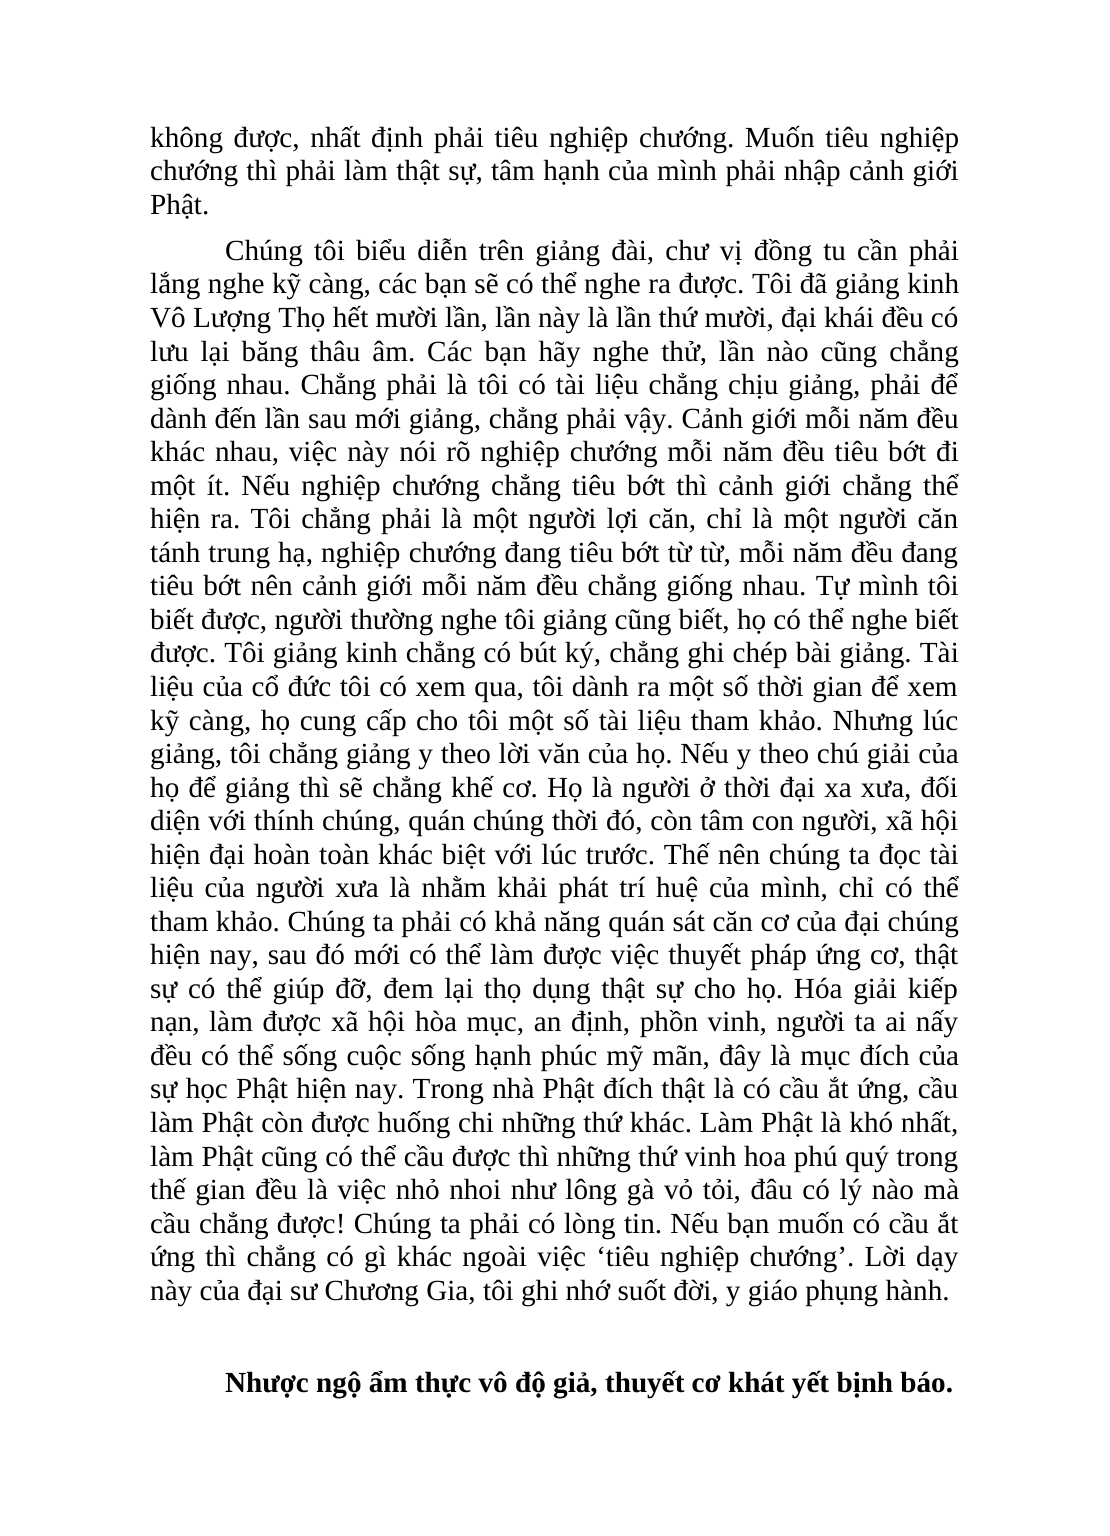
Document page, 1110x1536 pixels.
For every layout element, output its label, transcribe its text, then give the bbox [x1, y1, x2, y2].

text Nhược ngộ ẩm thực vô độ giả, thuyết cơ khát yết bịnh báo. [150, 1365, 960, 1398]
text Chúng tôi biểu diễn trên giảng đài, chư vị đồng tu cần phải lắng nghe kỹ càng, các bạn sẽ có thể nghe ra được. Tôi đã giảng kinh Vô Lượng Thọ hết mười lần, lần này là lần thứ mười, đại khái đều có lưu lại băng thâu âm. Các bạn hãy nghe thử, lần nào cũng chẳng giống nhau. Chẳng phải là tôi có tài liệu chẳng chịu giảng, phải để dành đến lần sau mới giảng, chẳng phải vậy. Cảnh giới mỗi năm đều khác nhau, việc này nói rõ nghiệp chướng mỗi năm đều tiêu bớt đi một ít. Nếu nghiệp chướng chẳng tiêu bớt thì cảnh giới chẳng thể hiện ra. Tôi chẳng phải là một người lợi căn, chỉ là một người căn tánh trung hạ, nghiệp chướng đang tiêu bớt từ từ, mỗi năm đều đang tiêu bớt nên cảnh giới mỗi năm đều chẳng giống nhau. Tự mình tôi biết được, người thường nghe tôi giảng cũng biết, họ có thể nghe biết được. Tôi giảng kinh chẳng có bút ký, chẳng ghi chép bài giảng. Tài liệu của cổ đức tôi có xem qua, tôi dành ra một số thời gian để xem kỹ càng, họ cung cấp cho tôi một số tài liệu tham khảo. Nhưng lúc giảng, tôi chẳng giảng y theo lời văn của họ. Nếu y theo chú giải của họ để giảng thì sẽ chẳng khế cơ. Họ là người ở thời đại xa xưa, đối diện với thính chúng, quán chúng thời đó, còn tâm con người, xã hội hiện đại hoàn toàn khác biệt với lúc trước. Thế nên chúng ta đọc tài liệu của người xưa là nhằm khải phát trí huệ của mình, chỉ có thể tham khảo. Chúng ta phải có khả năng quán sát căn cơ của đại chúng hiện nay, sau đó mới có thể làm được việc thuyết pháp ứng cơ, thật sự có thể giúp đỡ, đem lại thọ dụng thật sự cho họ. Hóa giải kiếp nạn, làm được xã hội hòa mục, an định, phồn vinh, người ta ai nấy đều có thể sống cuộc sống hạnh phúc mỹ mãn, đây là mục đích của sự học Phật hiện nay. Trong nhà Phật đích thật là có cầu ắt ứng, cầu làm Phật còn được huống chi những thứ khác. Làm Phật là khó nhất, làm Phật cũng có thể cầu được thì những thứ vinh hoa phú quý trong thế gian đều là việc nhỏ nhoi như lông gà vỏ tỏi, đâu có lý nào mà cầu chẳng được! Chúng ta phải có lòng tin. Nếu bạn muốn có cầu ắt ứng thì chẳng có gì khác ngoài việc ‘tiêu nghiệp chướng’. Lời dạy này của đại sư Chương Gia, tôi ghi nhớ suốt đời, y giáo phụng hành. [150, 233, 960, 1306]
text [150, 120, 960, 221]
